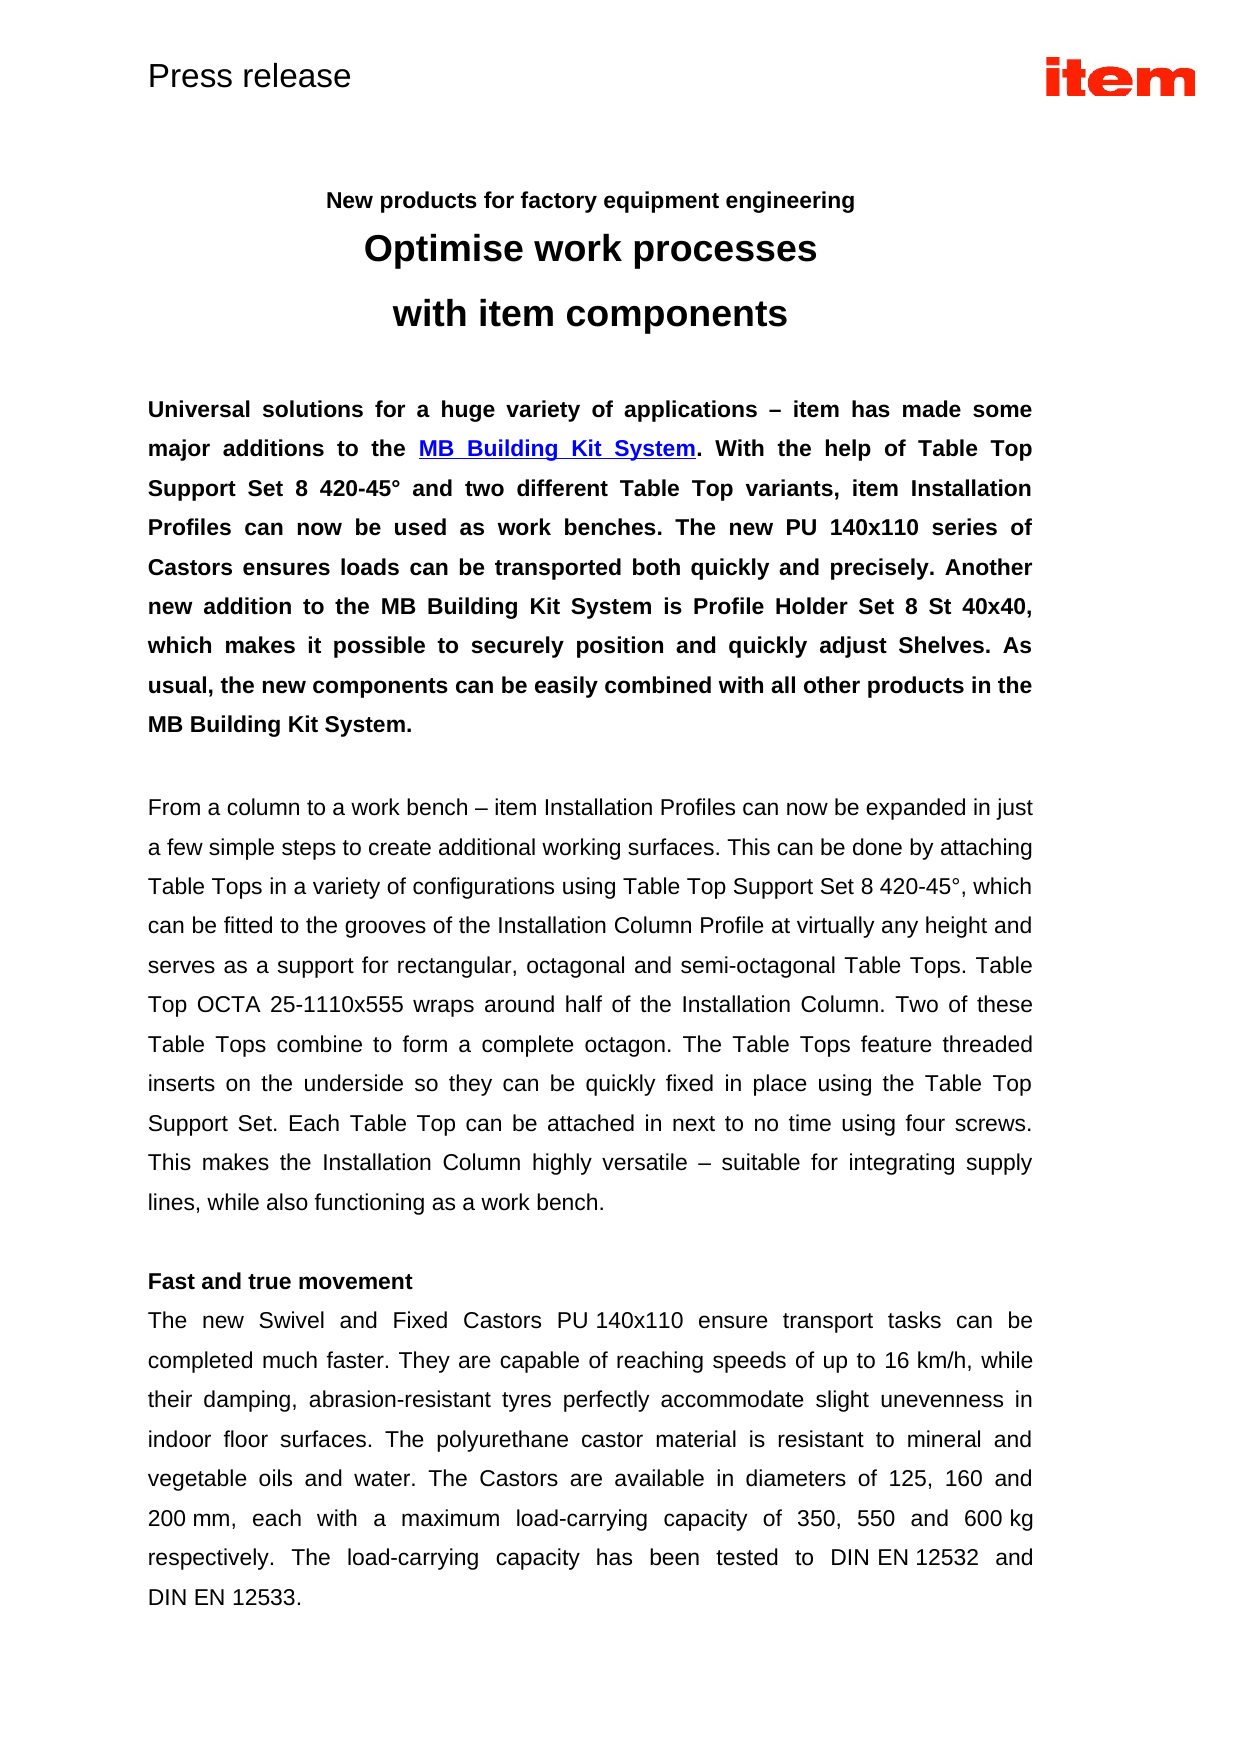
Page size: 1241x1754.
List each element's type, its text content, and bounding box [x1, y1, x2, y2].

text Universal solutions for a huge variety of applications – item has made some major additions to the MB Building Kit System. With the help of Table Top Support Set 8 420-45° and two different Table Top variants, item Installation Profiles can now be used as work benches. The new PU 140x110 series of Castors ensures loads can be transported both quickly and precisely. Another new addition to the MB Building Kit System is Profile Holder Set 8 St 40x40, which makes it possible to securely position and quickly adjust Shelves. As usual, the new components can be easily combined with all other products in the MB Building Kit System. [148, 396, 1033, 738]
text New products for factory equipment engineering [148, 187, 1033, 213]
text Fast and true movement [148, 1268, 1033, 1294]
text The new Swivel and Fixed Castors PU 140x110 ensure transport tasks can be completed much faster. They are capable of reaching speeds of up to 16 km/h, while their damping, abrasion-resistant tyres perfectly accommodate slight unevenness in indoor floor surfaces. The polyurethane castor material is resistant to mineral and vegetable oils and water. The Castors are available in diameters of 125, 160 and 200 mm, each with a maximum load-carrying capacity of 350, 550 and 600 kg respectively. The load-carrying capacity has been tested to DIN EN 12532 and DIN EN 12533. [148, 1307, 1033, 1610]
picture [1045, 57, 1195, 95]
text From a column to a work bench – item Installation Profiles can now be expanded in just a few simple steps to create additional working surfaces. This can be done by attaching Table Tops in a variety of configurations using Table Top Support Set 8 420-45°, which can be fitted to the grooves of the Installation Column Profile at virtually any height and serves as a support for rectangular, octagonal and semi-octagonal Table Tops. Table Top OCTA 25-1110x555 wraps around half of the Installation Column. Two of these Table Tops combine to form a complete octagon. The Table Tops feature threaded inserts on the underside so they can be quickly fixed in place using the Table Top Support Set. Each Table Top can be attached in next to no time using four screws. This makes the Installation Column highly versatile – suitable for integrating supply lines, while also functioning as a work bench. [148, 794, 1033, 1215]
text Optimise work processes with item components [148, 227, 1033, 334]
